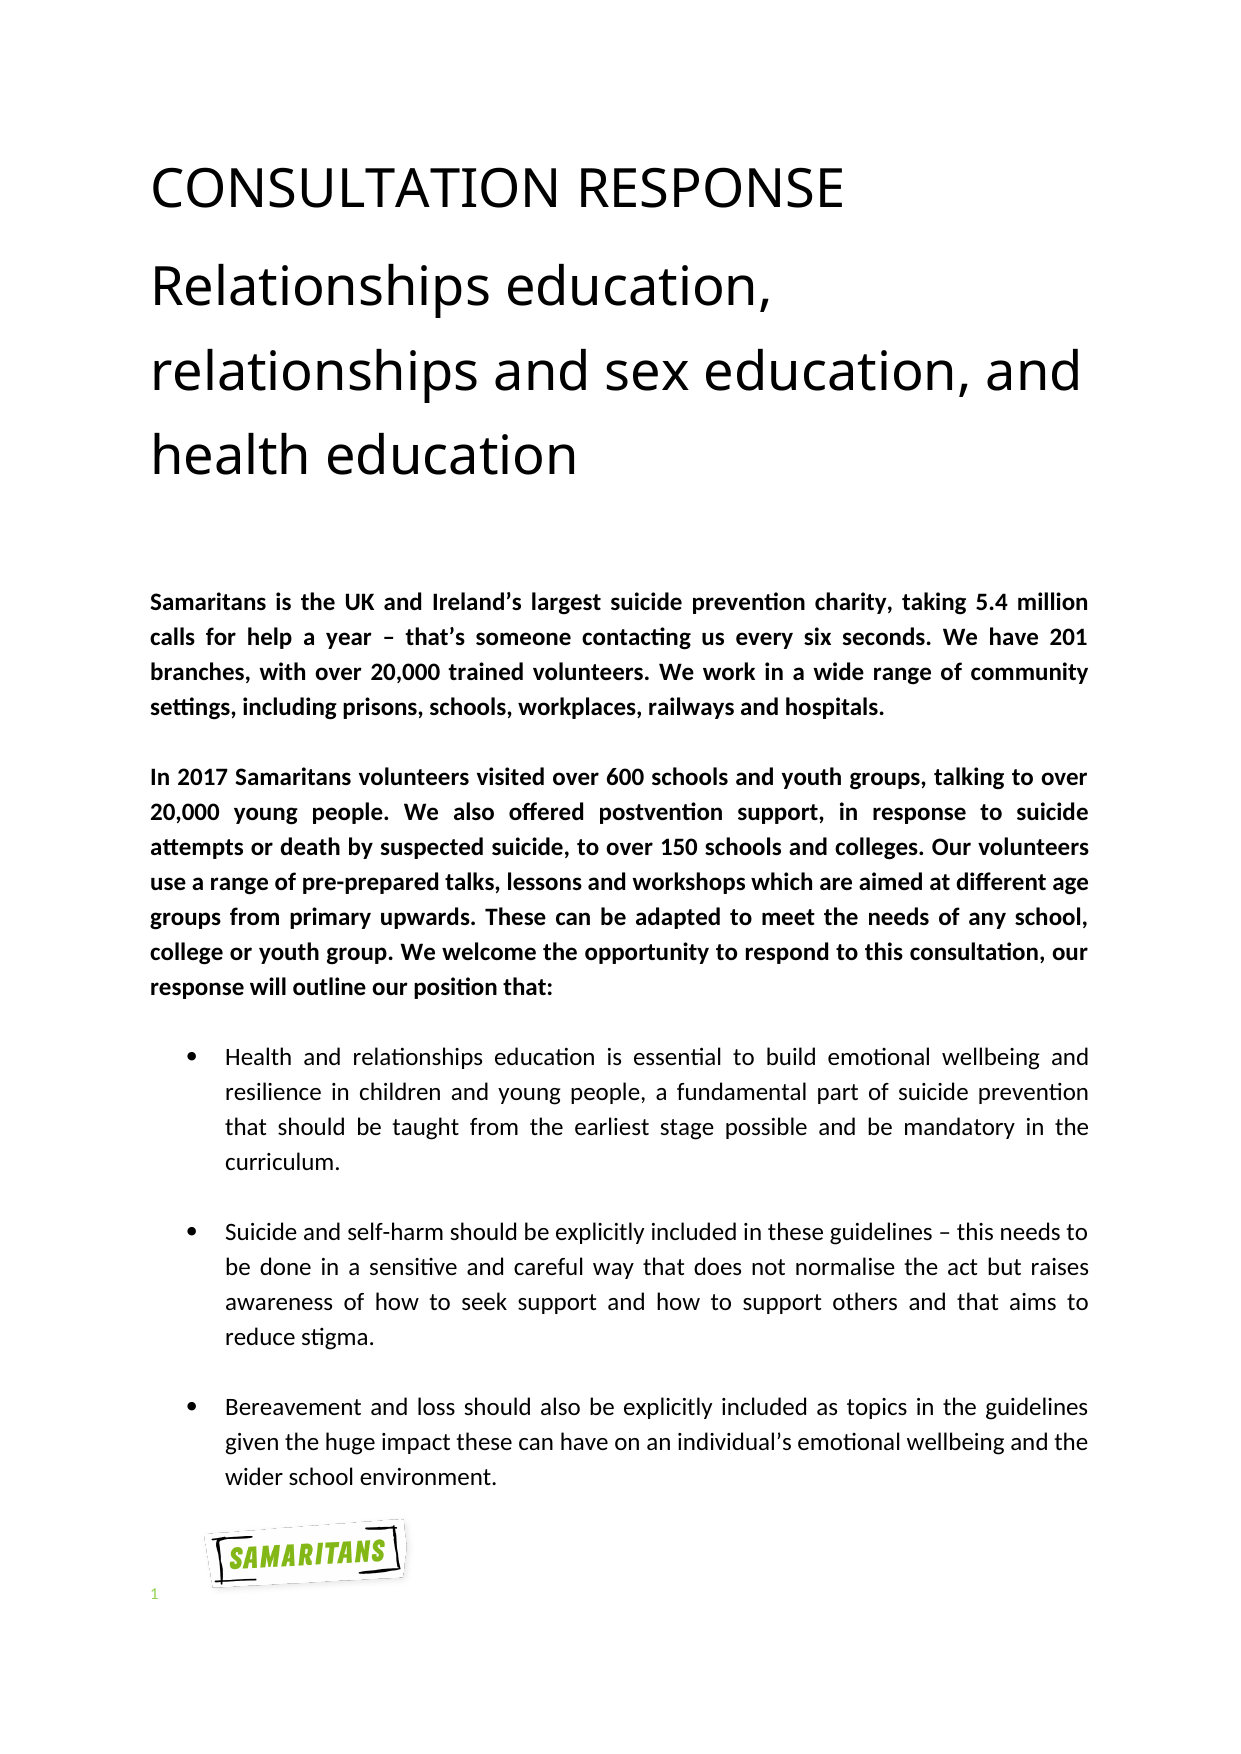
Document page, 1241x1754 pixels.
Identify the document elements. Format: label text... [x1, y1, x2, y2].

picture [196, 1512, 418, 1600]
list Suicide and self-harm should be explicitly included in these guidelines – this needs to be done in a sensitive and careful way that does not normalise the act but raises awareness of how to seek support and how to support others and that aims to reduce stigma. [187, 1216, 1090, 1352]
text Samaritans is the UK and Ireland’s largest suicide prevention charity, taking 5.4 million calls for help a year – that’s someone contacting us every six seconds. We have 201 branches, with over 20,000 trained volunteers. We work in a wide range of community settings, including prisons, schools, workplaces, railways and hospitals. [150, 586, 1090, 722]
text Relationships education, relationships and sex education, and health education [150, 247, 1090, 491]
text CONSULTATION RESPONSE [150, 150, 1090, 224]
list Health and relationships education is essential to build emotional wellbeing and resilience in children and young people, a fundamental part of suicide prevention that should be taught from the earliest stage possible and be mandatory in the curriculum. [187, 1041, 1090, 1177]
text In 2017 Samaritans volunteers visited over 600 schools and youth groups, talking to over 20,000 young people. We also offered postvention support, in response to suicide attempts or death by suspected suicide, to over 150 schools and colleges. Our volunteers use a range of pre-prepared talks, lessons and workshops which are aimed at different age groups from primary upwards. These can be adapted to meet the needs of any school, college or youth group. We welcome the opportunity to respond to this consultation, our response will outline our position that: [150, 761, 1090, 1002]
list Bereavement and loss should also be explicitly included as topics in the guidelines given the huge impact these can have on an individual’s emotional wellbeing and the wider school environment. [187, 1391, 1090, 1492]
